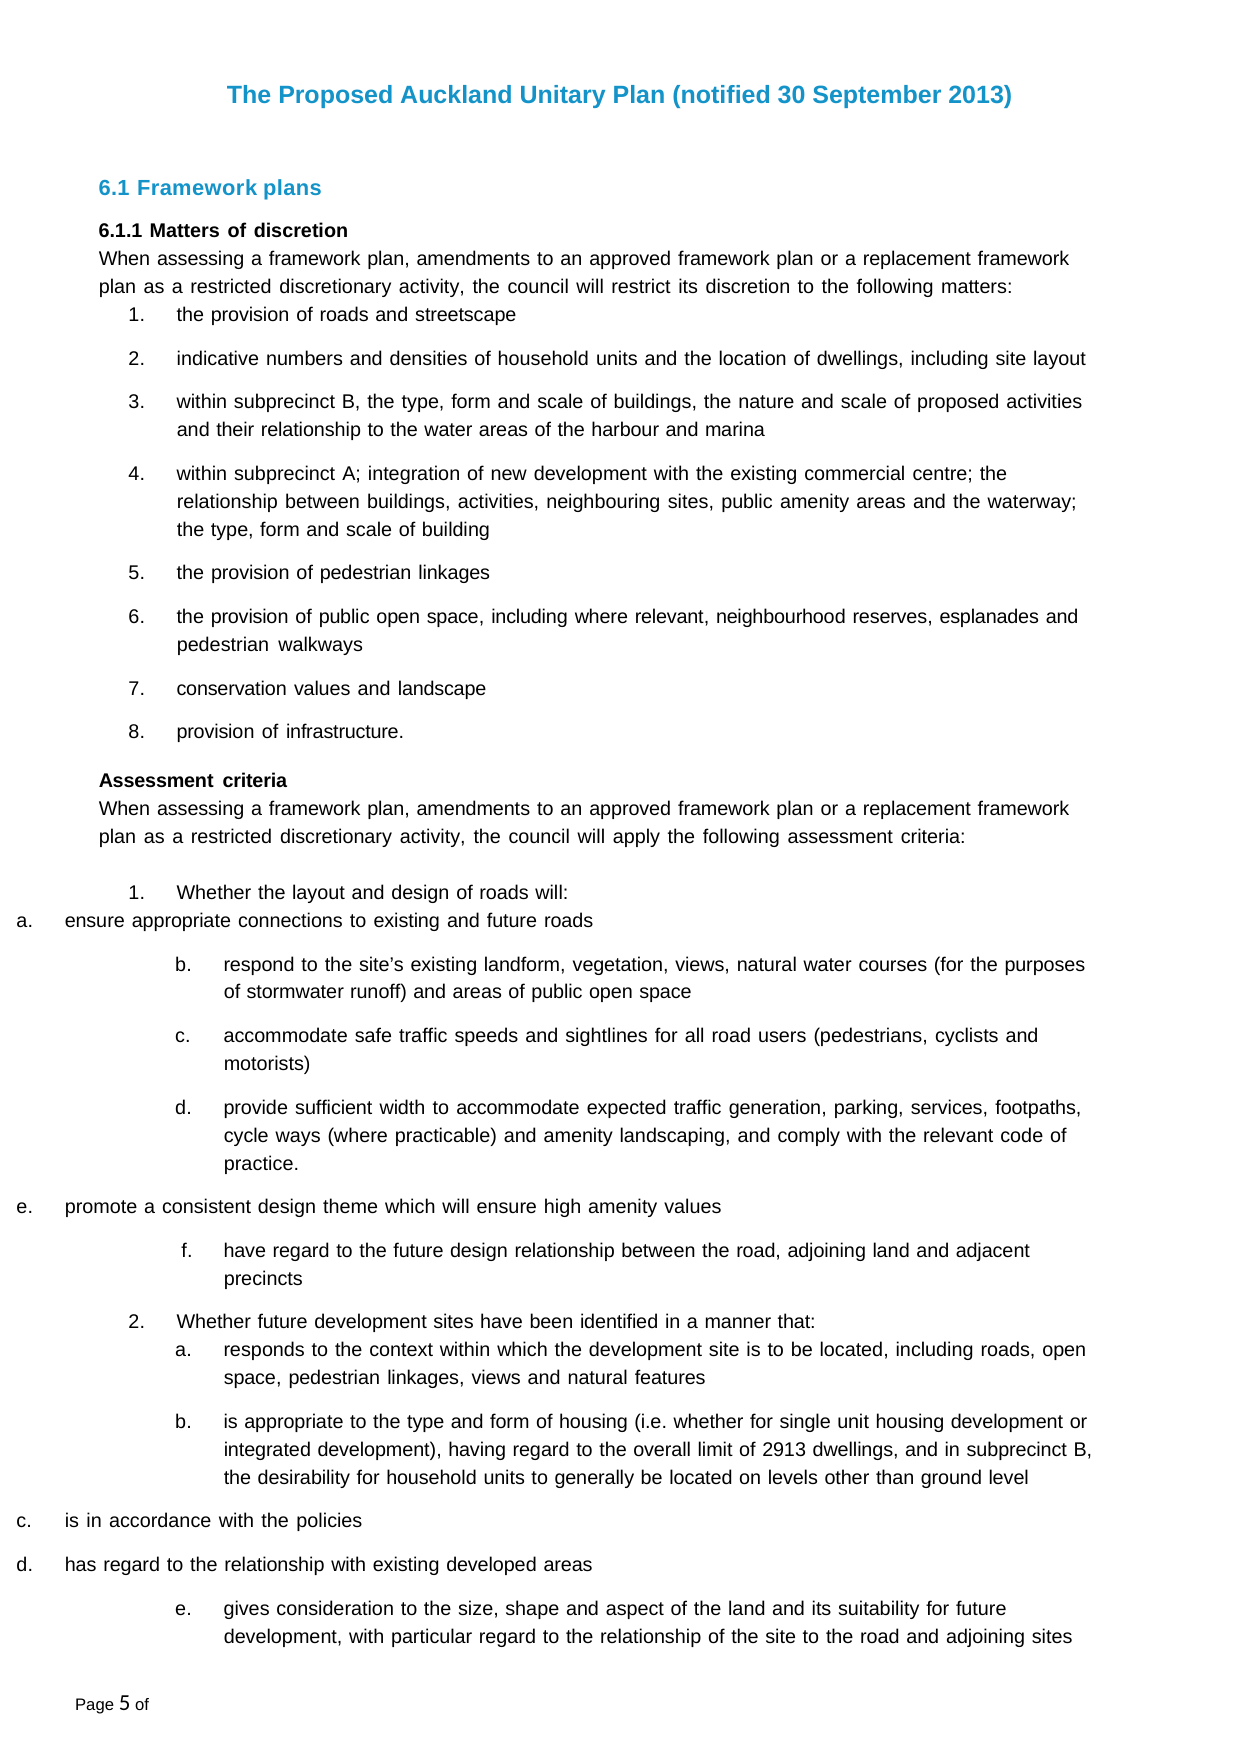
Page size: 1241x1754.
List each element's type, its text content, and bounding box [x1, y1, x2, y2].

list has regard to the relationship with existing developed areas [16, 1553, 1117, 1576]
text When assessing a framework plan, amendments to an approved framework plan or a replacement framework plan as a restricted discretionary activity, the council will restrict its discretion to the following matters: [98, 247, 1102, 297]
subtitle Matters of discretion [98, 219, 1117, 241]
text When assessing a framework plan, amendments to an approved framework plan or a replacement framework plan as a restricted discretionary activity, the council will apply the following assessment criteria: [98, 797, 1102, 847]
list gives consideration to the size, shape and aspect of the land and its suitability for future development, with particular regard to the relationship of the site to the road and adjoining sites [175, 1597, 1077, 1647]
list conservation values and landscape [128, 676, 1117, 699]
list promote a consistent design theme which will ensure high amenity values [16, 1195, 1117, 1218]
list is in accordance with the policies [16, 1509, 1117, 1532]
subtitle Assessment criteria [98, 768, 1117, 791]
list the provision of roads and streetscape [128, 303, 1117, 325]
list have regard to the future design relationship between the road, adjoining land and adjacent precincts [181, 1239, 1035, 1289]
list responds to the context within which the development site is to be located, including roads, open space, pedestrian linkages, views and natural features [175, 1338, 1096, 1389]
list Framework plans [98, 174, 1117, 200]
list provision of infrastructure. [128, 720, 1117, 743]
list is appropriate to the type and form of housing (i.e. whether for single unit housing development or integrated development), having regard to the overall limit of 2913 dwellings, and in sub­precinct B, the desirability for household units to generally be located on levels other than ground level [175, 1410, 1105, 1488]
list the provision of public open space, including where relevant, neighbourhood reserves, esplanades and pedestrian walkways [128, 605, 1088, 656]
list within sub­precinct B, the type, form and scale of buildings, the nature and scale of proposed activities and their relationship to the water areas of the harbour and marina [128, 390, 1098, 441]
list indicative numbers and densities of household units and the location of dwellings, including site layout [128, 346, 1117, 369]
list Whether the layout and design of roads will: [128, 881, 1117, 903]
list within sub­precinct A; integration of new development with the existing commercial centre; the relationship between buildings, activities, neighbouring sites, public amenity areas and the waterway; the type, form and scale of building [128, 462, 1085, 540]
list respond to the site’s existing landform, vegetation, views, natural water courses (for the purposes of stormwater runoff) and areas of public open space [175, 952, 1096, 1003]
list Whether future development sites have been identified in a manner that: [128, 1310, 1117, 1333]
list the provision of pedestrian linkages [128, 561, 1117, 584]
list ensure appropriate connections to existing and future roads [16, 909, 1117, 931]
list accommodate safe traffic speeds and sightlines for all road users (pedestrians, cyclists and motorists) [175, 1024, 1049, 1074]
list provide sufficient width to accommodate expected traffic generation, parking, services, footpaths, cycle ways (where practicable) and amenity landscaping, and comply with the relevant code of practice. [175, 1096, 1093, 1174]
